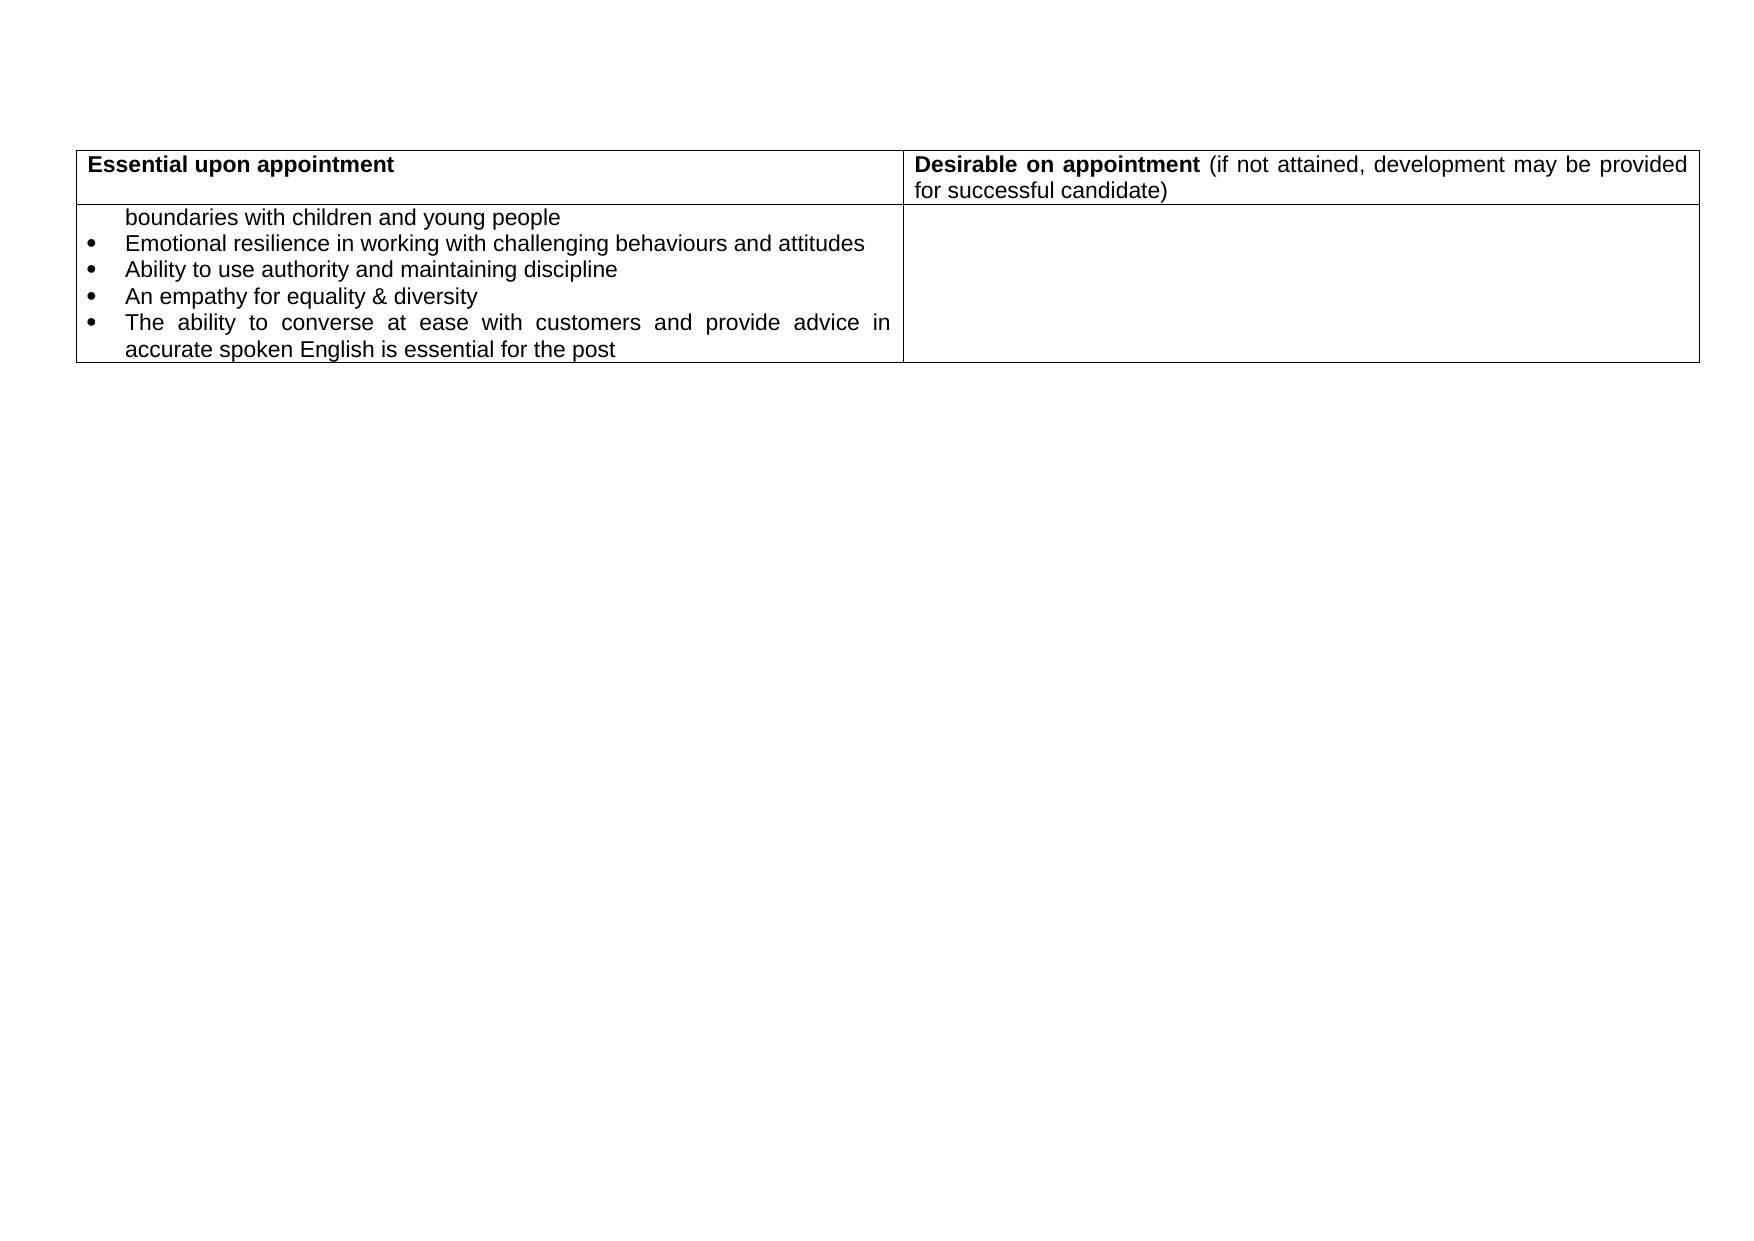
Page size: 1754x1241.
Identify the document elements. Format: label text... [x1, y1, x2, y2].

table_header Essential upon appointment [77, 151, 903, 204]
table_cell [77, 205, 903, 362]
table_cell [904, 205, 1699, 362]
table_header Desirable on appointment (if not attained, development may be provided for successful candidate) [904, 151, 1699, 204]
